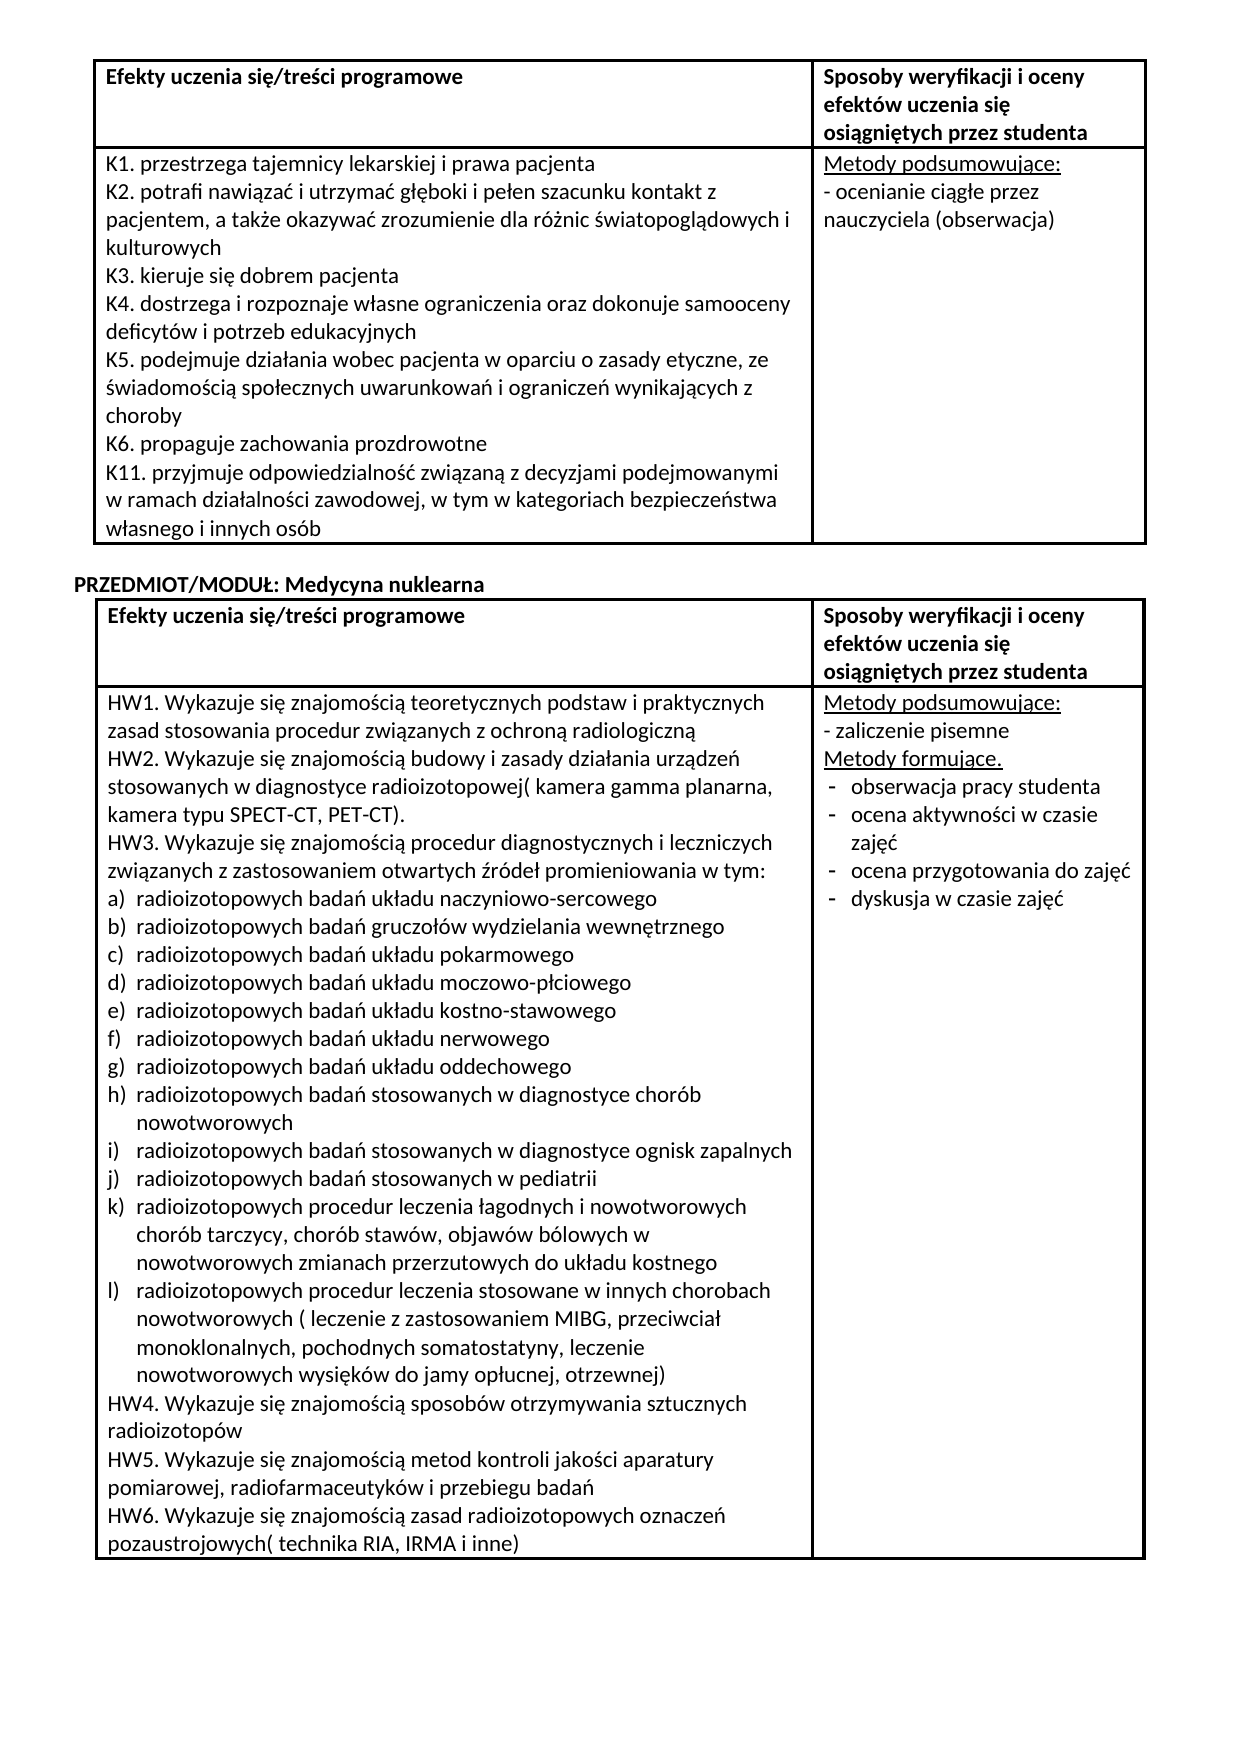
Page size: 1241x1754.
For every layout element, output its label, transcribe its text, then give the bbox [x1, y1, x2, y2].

table_header Sposoby weryfikacji i oceny efektów uczenia się osiągniętych przez studenta [814, 601, 1142, 685]
subtitle PRZEDMIOT/MODUŁ: Medycyna nuklearna [74, 570, 1092, 598]
table_header Efekty uczenia się/treści programowe [96, 62, 811, 146]
table_header Efekty uczenia się/treści programowe [98, 601, 811, 685]
table_cell K1. przestrzega tajemnicy lekarskiej i prawa pacjenta K2. potrafi nawiązać i utrzymać głęboki i pełen szacunku kontakt z pacjentem, a także okazywać zrozumienie dla różnic światopoglądowych i kulturowych K3. kieruje się dobrem pacjenta K4. dostrzega i rozpoznaje własne ograniczenia oraz dokonuje samooceny deficytów i potrzeb edukacyjnych K5. podejmuje działania wobec pacjenta w oparciu o zasady etyczne, ze świadomością społecznych uwarunkowań i ograniczeń wynikających z choroby K6. propaguje zachowania prozdrowotne K11. przyjmuje odpowiedzialność związaną z decyzjami podejmowanymi w ramach działalności zawodowej, w tym w kategoriach bezpieczeństwa własnego i innych osób [96, 149, 811, 542]
table_cell Metody podsumowujące: - zaliczenie pisemne Metody formujące. obserwacja pracy studenta ocena aktywności w czasie zajęć ocena przygotowania do zajęć dyskusja w czasie zajęć [814, 688, 1142, 1557]
table_header Sposoby weryfikacji i oceny efektów uczenia się osiągniętych przez studenta [814, 62, 1144, 146]
table_cell Metody podsumowujące: - ocenianie ciągłe przez nauczyciela (obserwacja) [814, 149, 1144, 542]
table_cell HW1. Wykazuje się znajomością teoretycznych podstaw i praktycznych zasad stosowania procedur związanych z ochroną radiologiczną HW2. Wykazuje się znajomością budowy i zasady działania urządzeń stosowanych w diagnostyce radioizotopowej( kamera gamma planarna, kamera typu SPECT-CT, PET-CT). HW3. Wykazuje się znajomością procedur diagnostycznych i leczniczych związanych z zastosowaniem otwartych źródeł promieniowania w tym: radioizotopowych badań układu naczyniowo-sercowego radioizotopowych badań gruczołów wydzielania wewnętrznego radioizotopowych badań układu pokarmowego radioizotopowych badań układu moczowo-płciowego radioizotopowych badań układu kostno-stawowego radioizotopowych badań układu nerwowego radioizotopowych badań układu oddechowego radioizotopowych badań stosowanych w diagnostyce chorób nowotworowych radioizotopowych badań stosowanych w diagnostyce ognisk zapalnych radioizotopowych badań stosowanych w pediatrii radioizotopowych procedur leczenia łagodnych i nowotworowych chorób tarczycy, chorób stawów, objawów bólowych w nowotworowych zmianach przerzutowych do układu kostnego radioizotopowych procedur leczenia stosowane w innych chorobach nowotworowych ( leczenie z zastosowaniem MIBG, przeciwciał monoklonalnych, pochodnych somatostatyny, leczenie nowotworowych wysięków do jamy opłucnej, otrzewnej) HW4. Wykazuje się znajomością sposobów otrzymywania sztucznych radioizotopów HW5. Wykazuje się znajomością metod kontroli jakości aparatury pomiarowej, radiofarmaceutyków i przebiegu badań HW6. Wykazuje się znajomością zasad radioizotopowych oznaczeń pozaustrojowych( technika RIA, IRMA i inne) [98, 688, 811, 1557]
